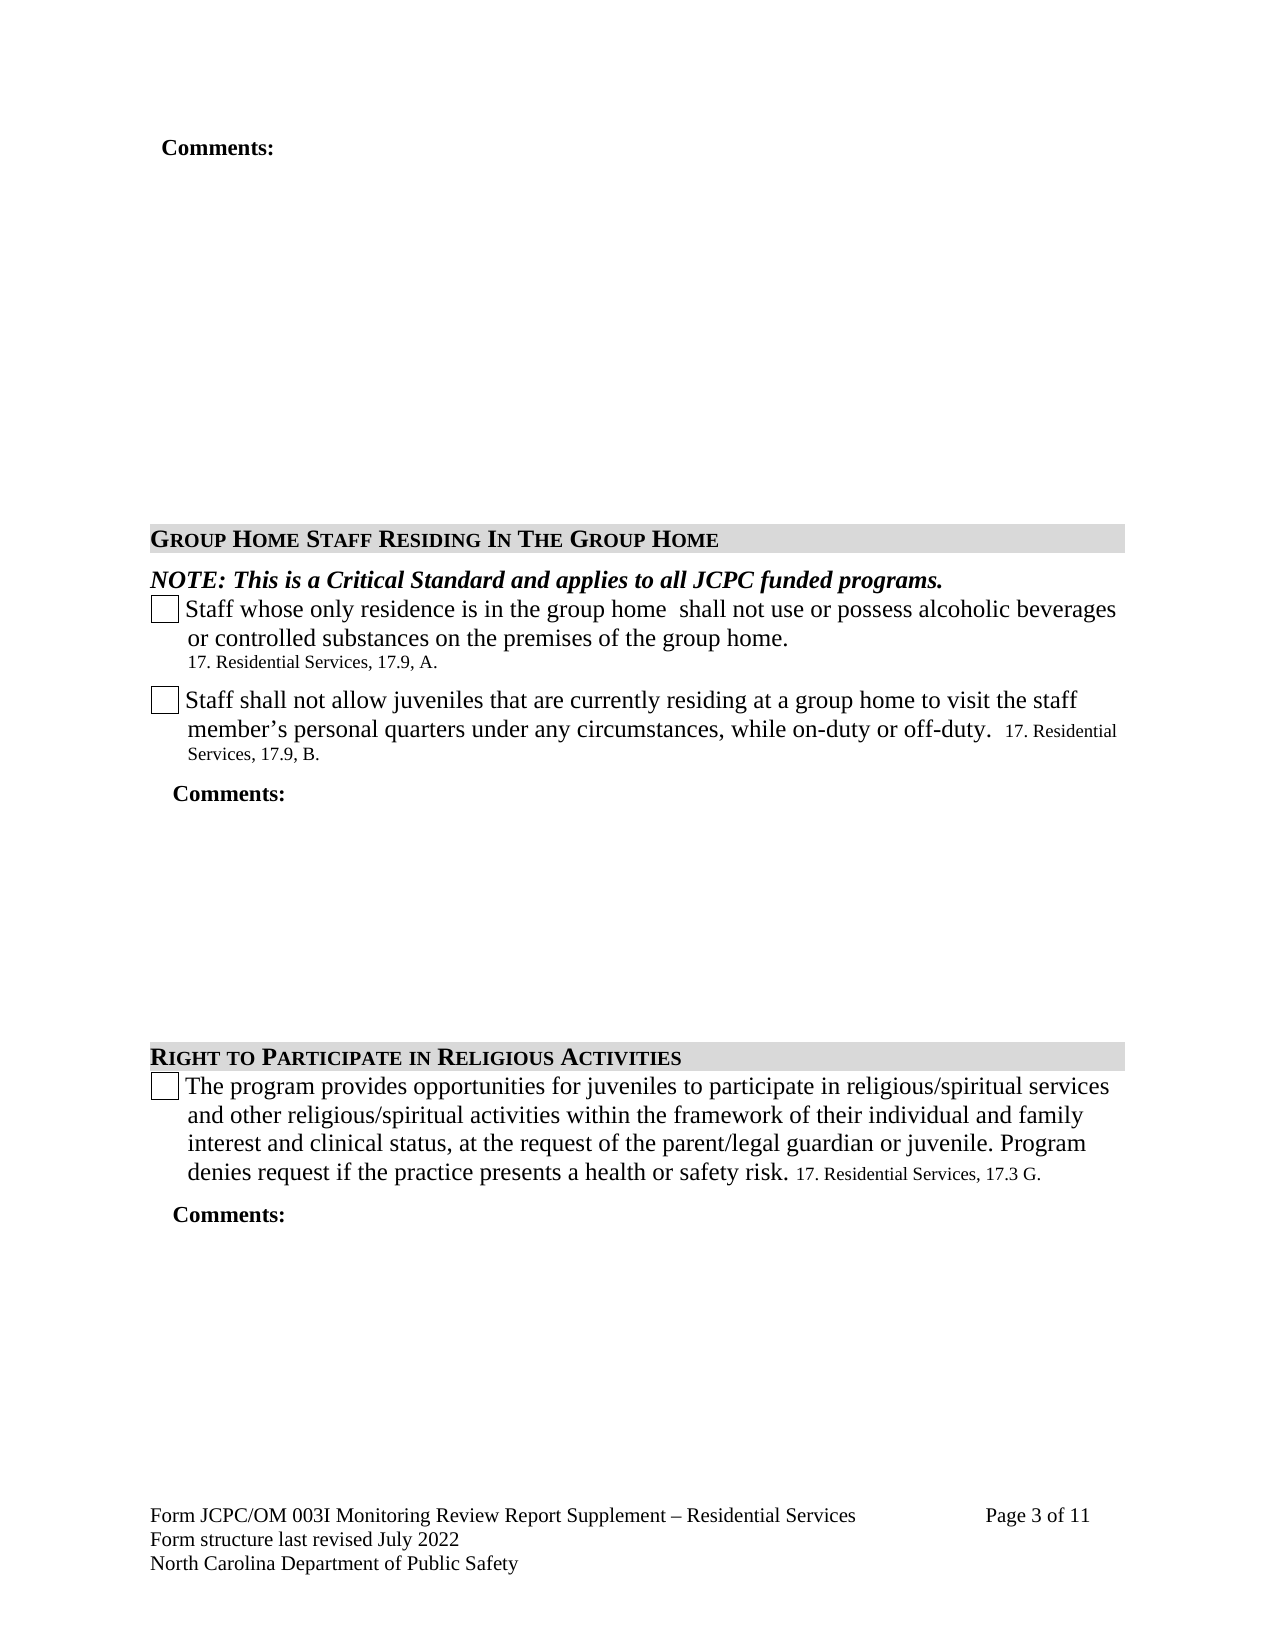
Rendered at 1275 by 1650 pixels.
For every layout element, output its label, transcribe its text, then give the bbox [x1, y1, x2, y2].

table_header Comments: [161, 1198, 1183, 1435]
subtitle 17. Residential Services, 17.9, A. [150, 651, 1125, 673]
table_header Comments: [150, 131, 1172, 368]
subtitle Group Home Staff Residing In The Group Home [150, 524, 1125, 553]
table_header Comments: [161, 777, 1183, 1013]
subtitle Staff whose only residence is in the group home shall not use or possess alcoholic beverages or controlled substances on the premises of the group home. [150, 594, 1125, 651]
text The program provides opportunities for juveniles to participate in religious/spiritual services and other religious/spiritual activities within the framework of their individual and family interest and clinical status, at the request of the parent/legal guardian or juvenile. Program denies request if the practice presents a health or safety risk. 17. Residential Services, 17.3 G. [150, 1071, 1125, 1186]
text Right to Participate in Religious Activities [150, 1042, 1125, 1071]
subtitle NOTE: This is a Critical Standard and applies to all JCPC funded programs. [150, 565, 1125, 594]
subtitle Staff shall not allow juveniles that are currently residing at a group home to visit the staff member’s personal quarters under any circumstances, while on-duty or off-duty. 17. Residential Services, 17.9, B. [150, 686, 1125, 764]
